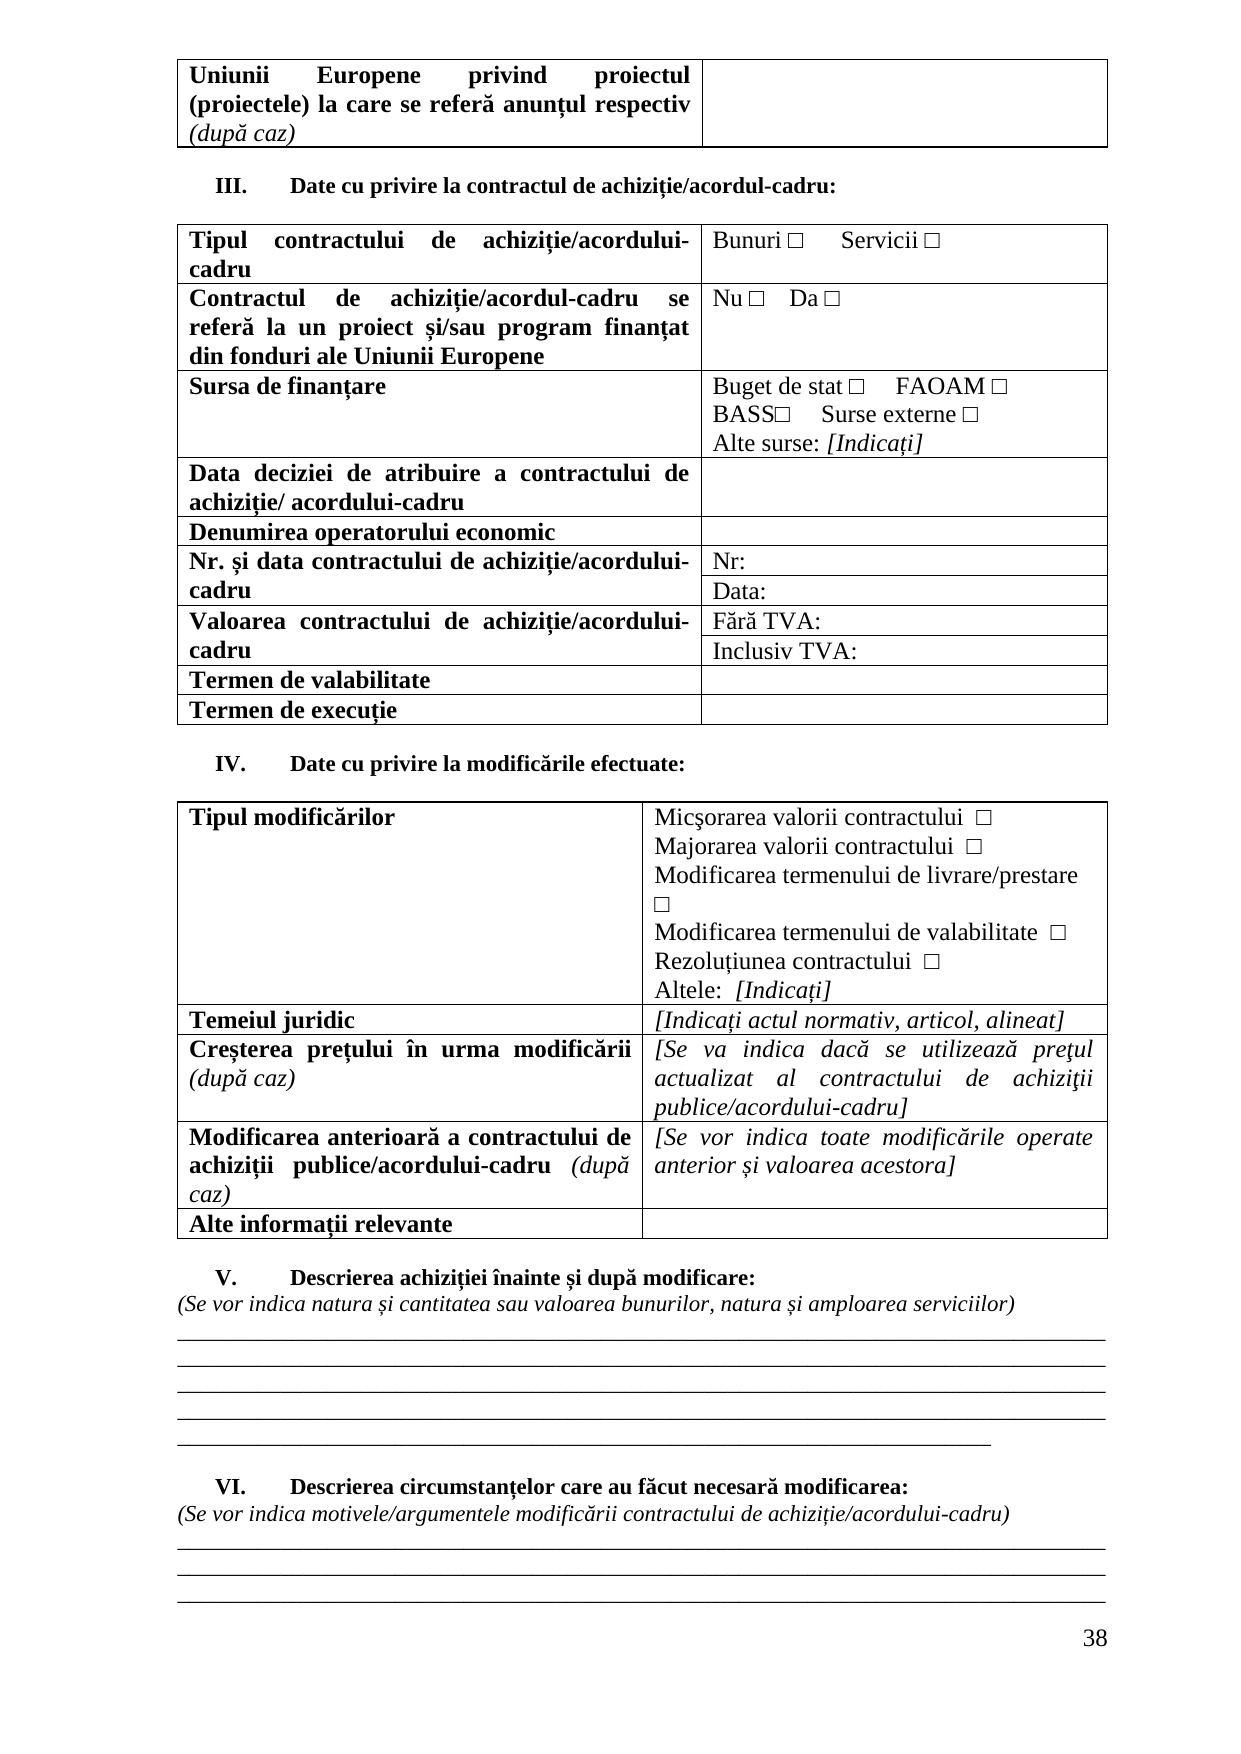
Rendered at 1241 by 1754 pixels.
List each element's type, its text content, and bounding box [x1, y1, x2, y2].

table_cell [178, 60, 702, 146]
table_cell Contractul de achiziție/acordul-cadru se referă la un proiect și/sau program finanțat din fonduri ale Uniunii Europene [178, 284, 701, 370]
list Date cu privire la modificările efectuate: [215, 750, 1108, 776]
table_cell Termen de valabilitate [178, 666, 701, 694]
table_cell [702, 458, 1107, 516]
table_cell Creșterea prețului în urma modificării (după caz) [178, 1035, 642, 1121]
table_cell Denumirea operatorului economic [178, 517, 701, 545]
table_header Bunuri □ Servicii □ [702, 225, 1107, 282]
table_cell Sursa de finanțare [178, 371, 701, 457]
table_cell [Se va indica dacă se utilizează preţul actualizat al contractului de achiziţii publice/acordului-cadru] [643, 1035, 1107, 1121]
table_cell [702, 517, 1107, 545]
table_header Tipul modificărilor [178, 803, 642, 1004]
text (Se vor indica natura și cantitatea sau valoarea bunurilor, natura și amploarea serviciilor) [177, 1290, 1108, 1317]
table_cell Fără TVA: [702, 606, 1107, 635]
table_cell [643, 1209, 1107, 1238]
table_cell [703, 60, 1107, 146]
table_cell Inclusiv TVA: [702, 636, 1107, 664]
list Descrierea circumstanțelor care au făcut necesară modificarea: [215, 1473, 1108, 1500]
table_cell Alte informații relevante [178, 1209, 642, 1238]
text (Se vor indica motivele/argumentele modificării contractului de achiziție/acordului-cadru) [177, 1500, 1108, 1526]
table_cell Modificarea anterioară a contractului de achiziții publice/acordului-cadru (după caz) [178, 1122, 642, 1208]
table_cell Temeiul juridic [178, 1005, 642, 1033]
table_cell [702, 695, 1107, 724]
table_cell Nr: [702, 546, 1107, 575]
table_cell Nr. și data contractului de achiziție/acordului-cadru [178, 546, 701, 605]
table_cell Nu □ Da □ [702, 284, 1107, 370]
table_cell Data deciziei de atribuire a contractului de achiziție/ acordului-cadru [178, 458, 701, 516]
list Descrierea achiziției înainte și după modificare: [215, 1264, 1108, 1290]
list Date cu privire la contractul de achiziție/acordul-cadru: [215, 172, 1108, 199]
table_cell [702, 666, 1107, 694]
table_header Micşorarea valorii contractului □ Majorarea valorii contractului □ Modificarea termenului de livrare/prestare □ Modificarea termenului de valabilitate □ Rezoluțiunea contractului □ Altele: [Indicați] [643, 803, 1107, 1004]
table_cell Data: [702, 576, 1107, 605]
table_cell Valoarea contractului de achiziție/acordului-cadru [178, 606, 701, 664]
table_header Tipul contractului de achiziție/acordului-cadru [178, 225, 701, 282]
table_cell Termen de execuție [178, 695, 701, 724]
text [177, 1526, 1108, 1605]
table_cell [Indicați actul normativ, articol, alineat] [643, 1005, 1107, 1033]
table_cell Buget de stat □ FAOAM □ BASS□ Surse externe □ Alte surse: [Indicați] [702, 371, 1107, 457]
table_cell [Se vor indica toate modificările operate anterior și valoarea acestora] [643, 1122, 1107, 1208]
